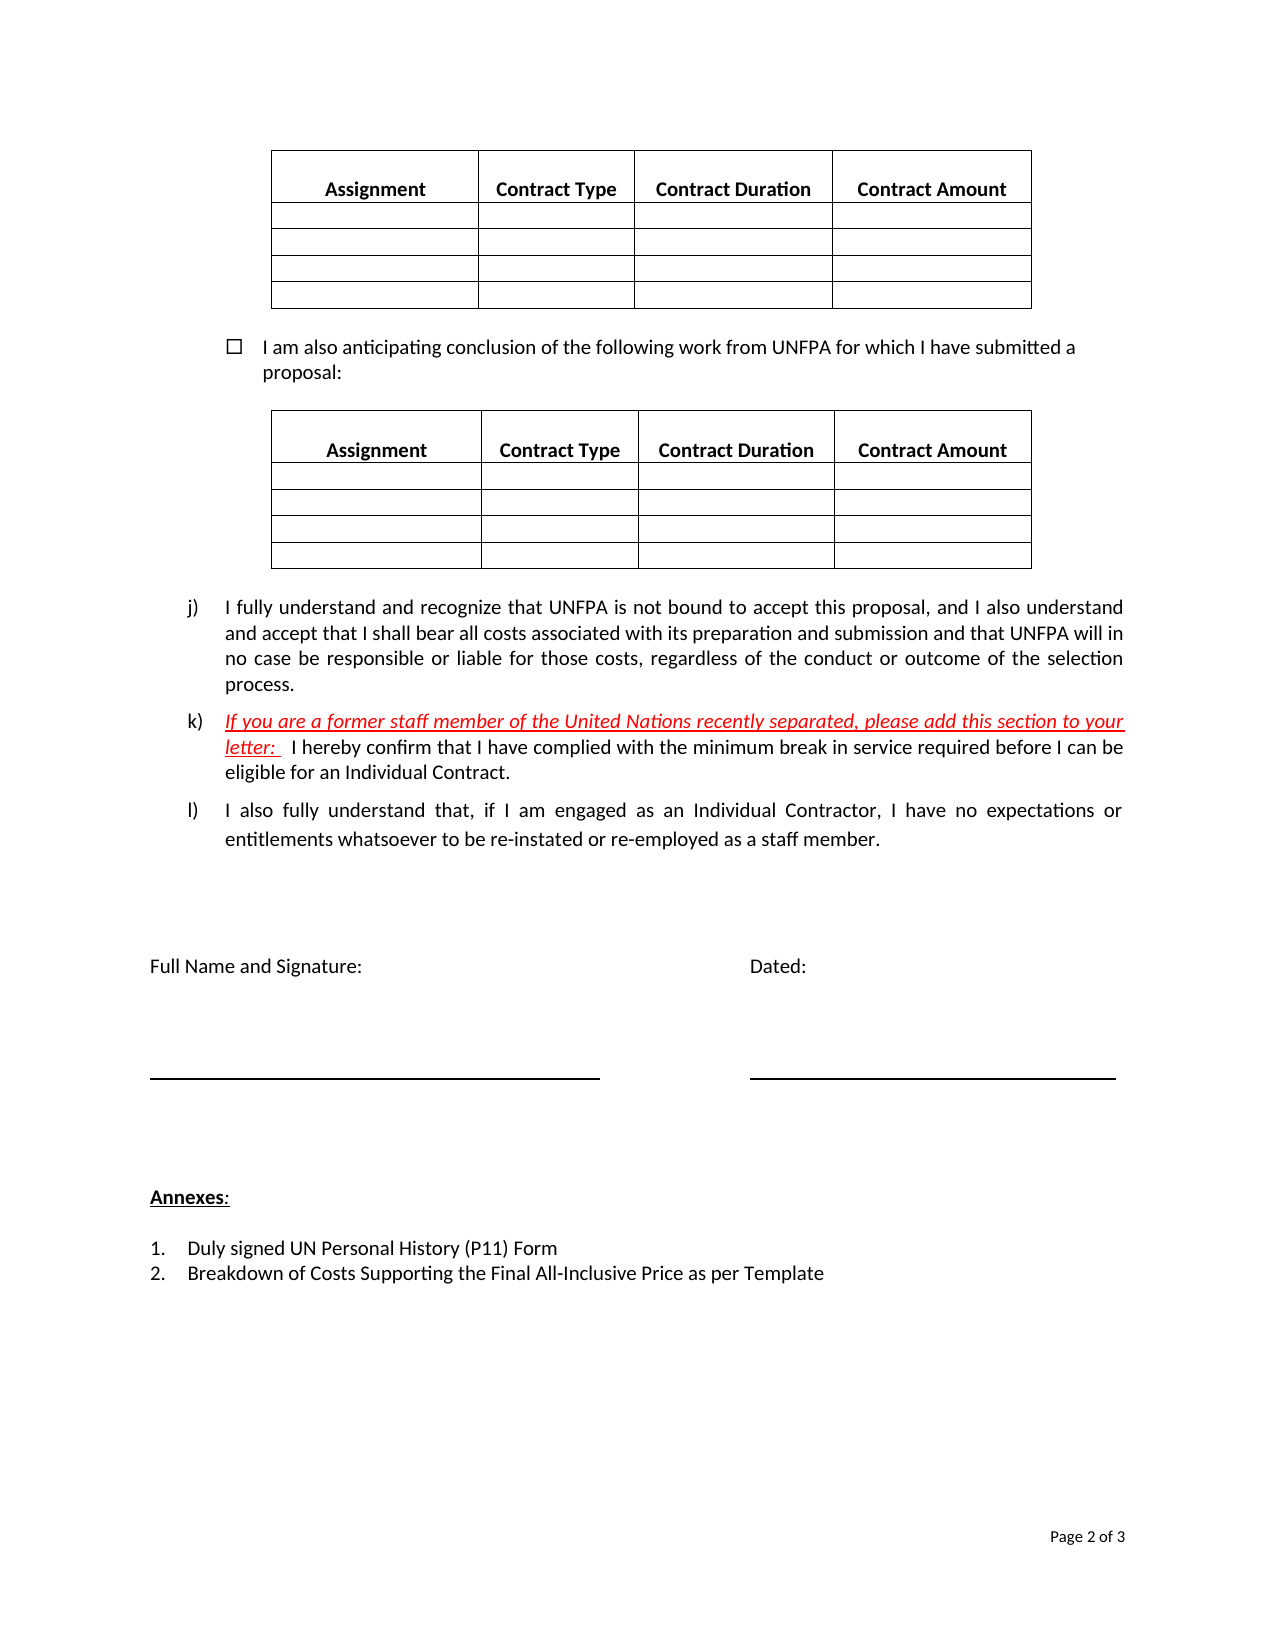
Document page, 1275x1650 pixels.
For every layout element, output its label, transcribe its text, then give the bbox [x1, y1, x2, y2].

table_cell [482, 490, 638, 515]
table_cell [635, 282, 832, 308]
table_cell [639, 463, 834, 489]
table_cell [479, 256, 634, 281]
table_header Assignment [272, 151, 478, 202]
table_cell [833, 282, 1031, 308]
table_cell [833, 203, 1031, 228]
table_cell [835, 516, 1031, 542]
list I am also anticipating conclusion of the following work from UNFPA for which I have submitted a proposal: [225, 334, 1125, 385]
table_cell [835, 490, 1031, 515]
table_header Contract Type [479, 151, 634, 202]
table_cell [272, 256, 478, 281]
table_cell [635, 256, 832, 281]
list I fully understand and recognize that UNFPA is not bound to accept this proposal, and I also understand and accept that I shall bear all costs associated with its preparation and submission and that UNFPA will in no case be responsible or liable for those costs, regardless of the conduct or outcome of the selection process. [187, 594, 1125, 696]
table_header Contract Amount [835, 411, 1031, 462]
list Breakdown of Costs Supporting the Final All-Inclusive Price as per Template [150, 1261, 1125, 1286]
table_header Contract Type [482, 411, 638, 462]
table_header Contract Duration [639, 411, 834, 462]
table_cell [482, 463, 638, 489]
table_header Contract Duration [635, 151, 832, 202]
table_cell [479, 282, 634, 308]
table_cell [835, 463, 1031, 489]
table_cell [272, 463, 481, 489]
table_cell [272, 203, 478, 228]
table_cell [272, 229, 478, 255]
table_cell [479, 203, 634, 228]
table_cell [833, 256, 1031, 281]
table_cell [479, 229, 634, 255]
table_cell [272, 543, 481, 568]
text Annexes: [150, 1184, 1125, 1210]
text Full Name and Signature: Dated: [150, 953, 1125, 978]
table_cell [639, 516, 834, 542]
table_cell [635, 229, 832, 255]
table_cell [635, 203, 832, 228]
table_cell [272, 282, 478, 308]
table_cell [639, 490, 834, 515]
table_cell [272, 516, 481, 542]
table_header Contract Amount [833, 151, 1031, 202]
table_cell [272, 490, 481, 515]
list I also fully understand that, if I am engaged as an Individual Contractor, I have no expectations or entitlements whatsoever to be re-instated or re-employed as a staff member. [187, 797, 1125, 852]
list If you are a former staff member of the United Nations recently separated, please add this section to your letter: I hereby confirm that I have complied with the minimum break in service required before I can be eligible for an Individual Contract. [187, 709, 1125, 785]
list Duly signed UN Personal History (P11) Form [150, 1235, 1125, 1261]
table_cell [835, 543, 1031, 568]
table_cell [482, 516, 638, 542]
table_cell [639, 543, 834, 568]
table_header Assignment [272, 411, 481, 462]
table_cell [482, 543, 638, 568]
table_cell [833, 229, 1031, 255]
